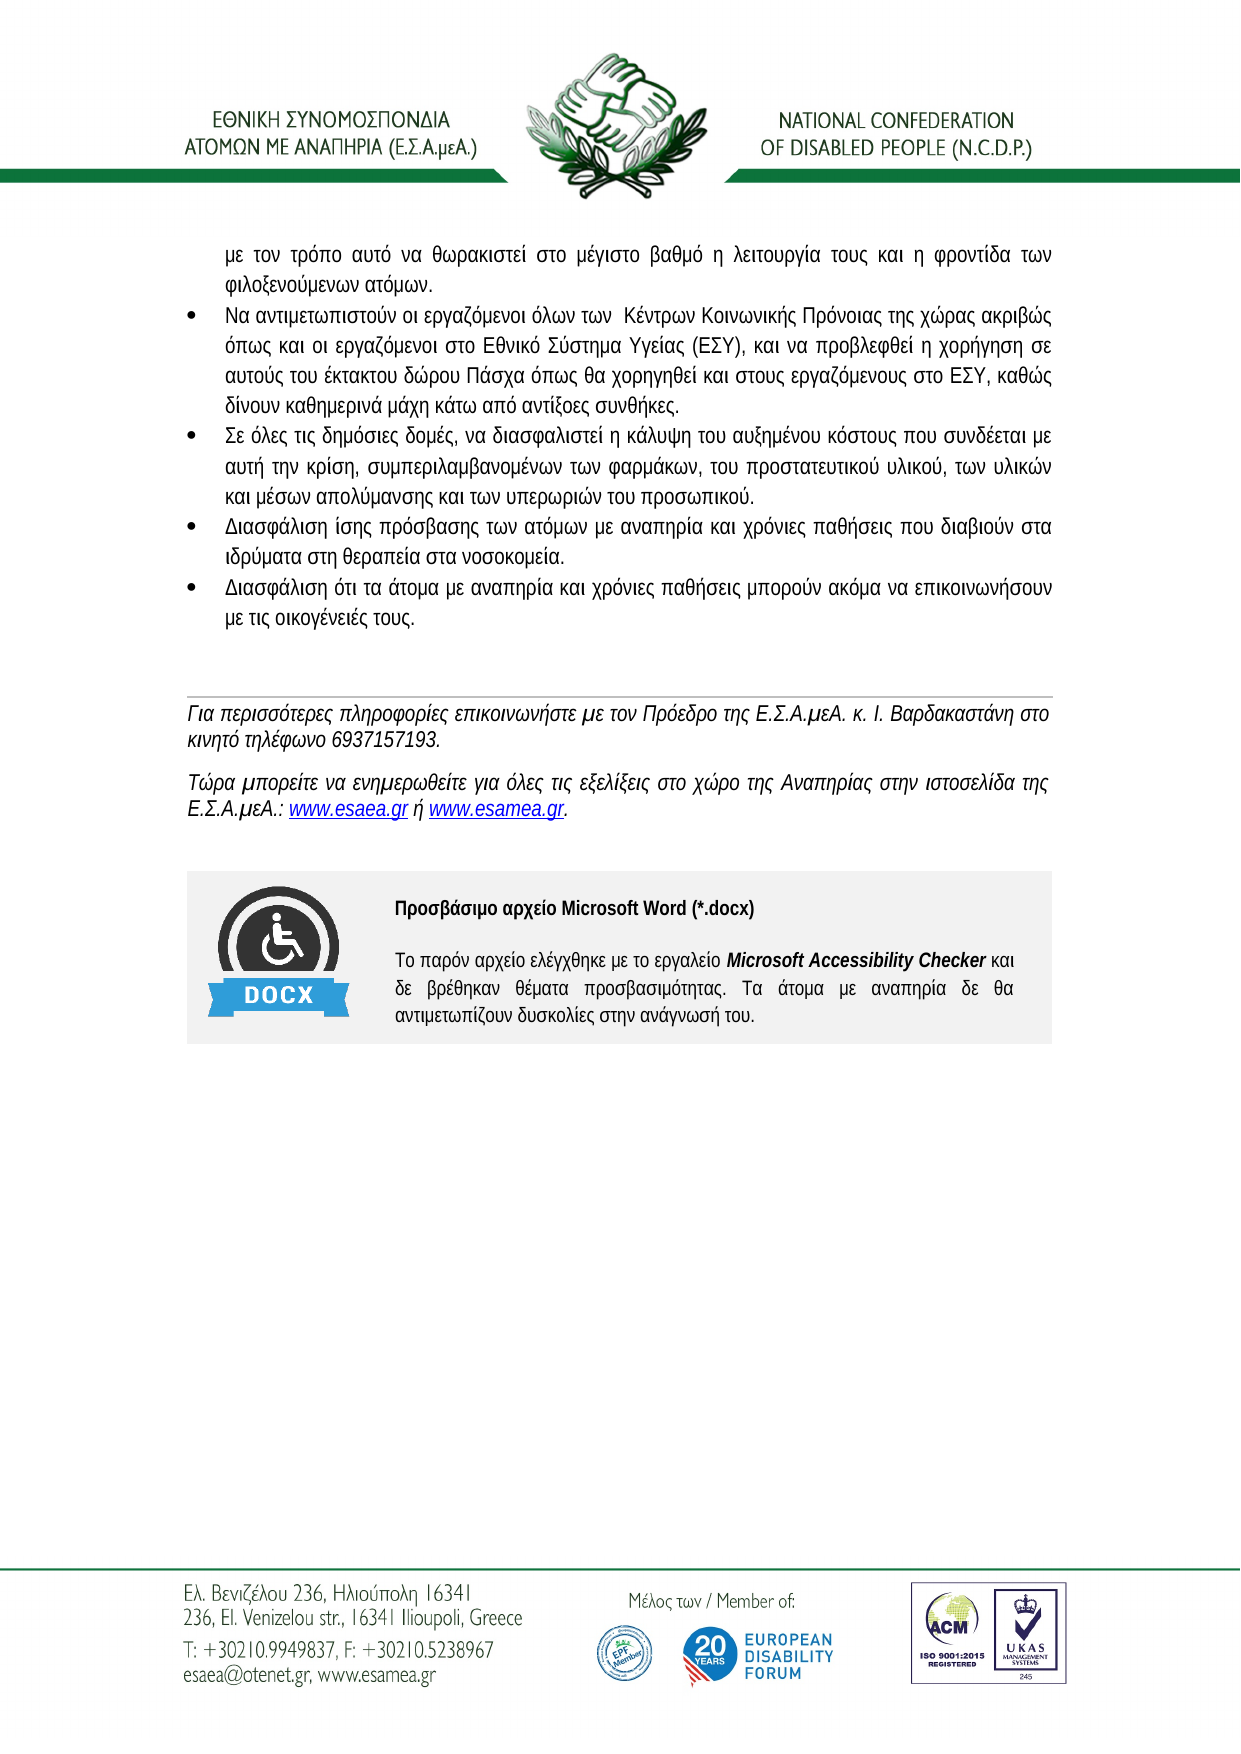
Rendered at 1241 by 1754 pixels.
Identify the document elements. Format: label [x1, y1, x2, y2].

picture [0, 0, 1240, 237]
picture [203, 877, 354, 1027]
picture [0, 1556, 1240, 1738]
